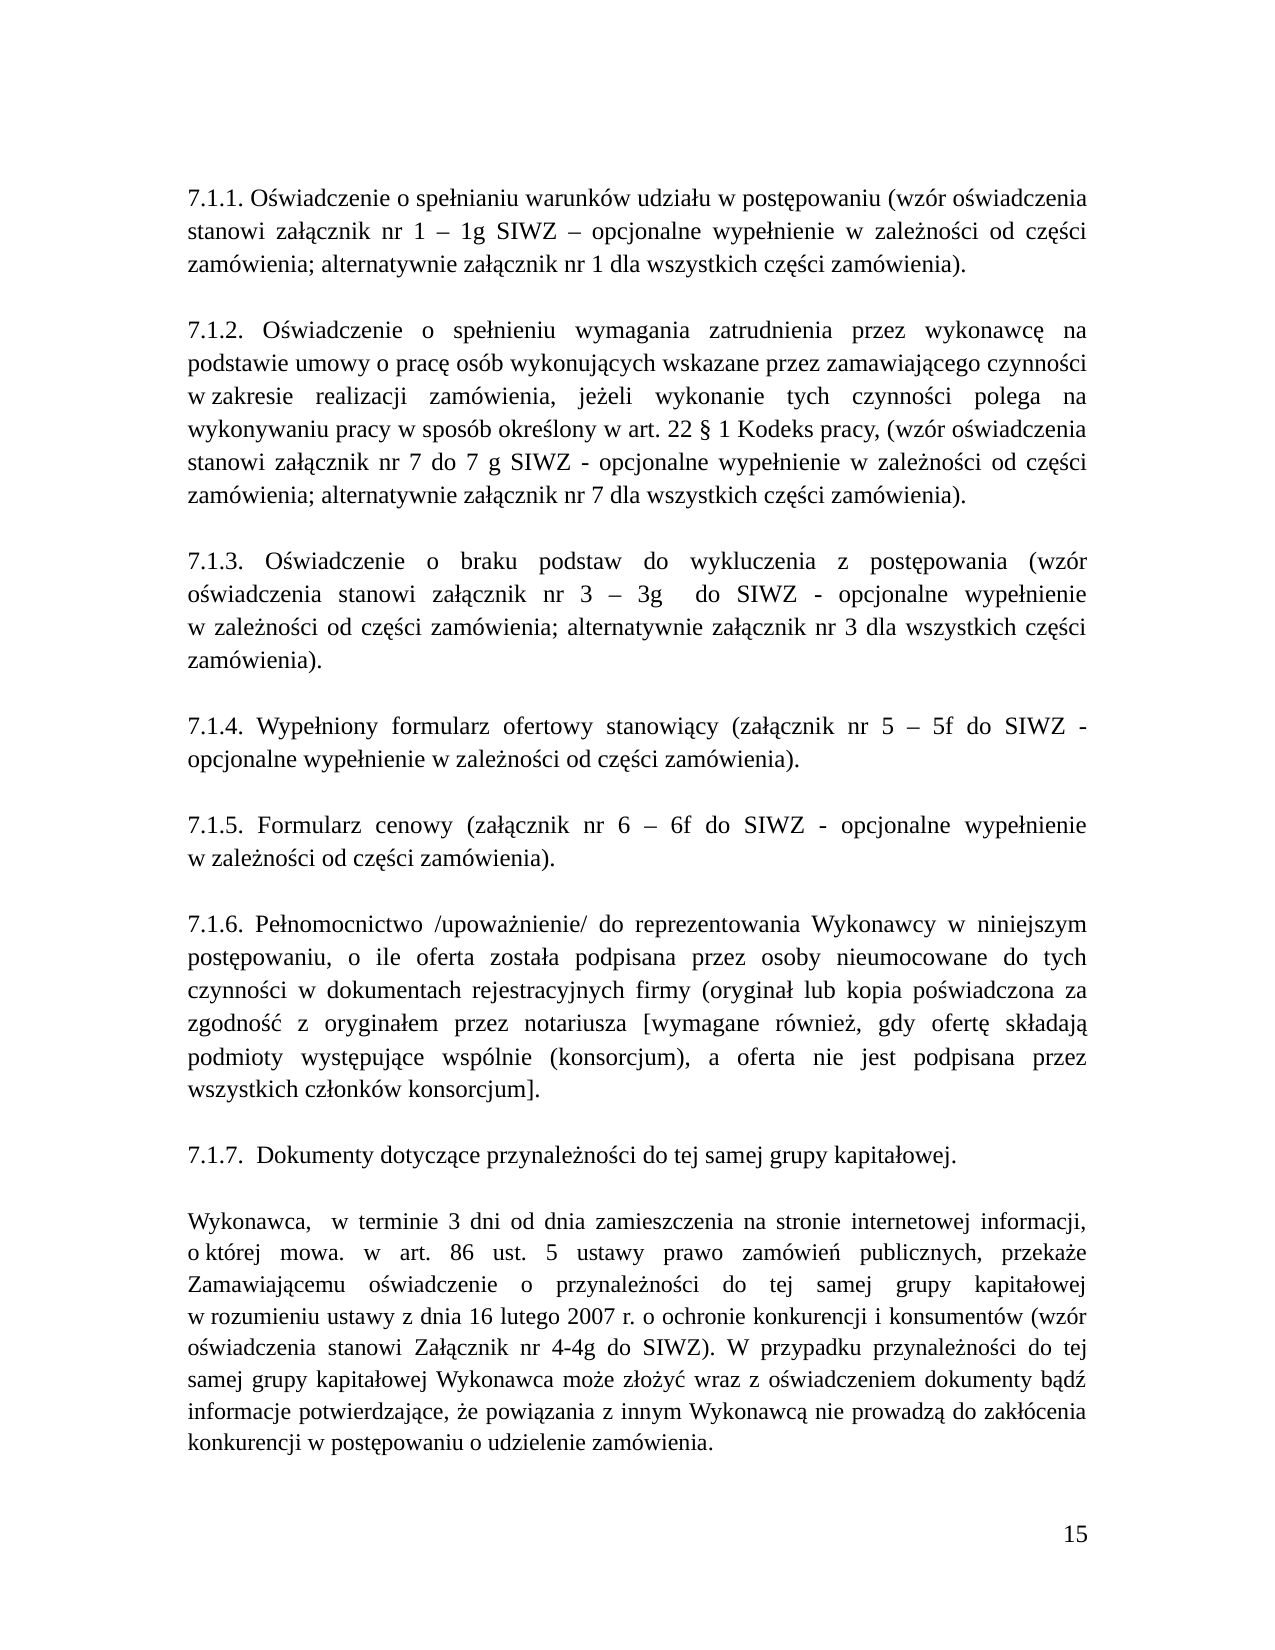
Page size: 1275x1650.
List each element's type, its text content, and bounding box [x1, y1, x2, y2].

text Wykonawca, w terminie 3 dni od dnia zamieszczenia na stronie internetowej informacji, o której mowa. w art. 86 ust. 5 ustawy prawo zamówień publicznych, przekaże Zamawiającemu oświadczenie o przynależności do tej samej grupy kapitałowej w rozumieniu ustawy z dnia 16 lutego 2007 r. o ochronie konkurencji i konsumentów (wzór oświadczenia stanowi Załącznik nr 4-4g do SIWZ). W przypadku przynależności do tej samej grupy kapitałowej Wykonawca może złożyć wraz z oświadczeniem dokumenty bądź informacje potwierdzające, że powiązania z innym Wykonawcą nie prowadzą do zakłócenia konkurencji w postępowaniu o udzielenie zamówienia. [187, 1207, 1088, 1456]
text 7.1.4. Wypełniony formularz ofertowy stanowiący (załącznik nr 5 – 5f do SIWZ - opcjonalne wypełnienie w zależności od części zamówienia). [187, 711, 1088, 773]
text 7.1.2. Oświadczenie o spełnieniu wymagania zatrudnienia przez wykonawcę na podstawie umowy o pracę osób wykonujących wskazane przez zamawiającego czynności w zakresie realizacji zamówienia, jeżeli wykonanie tych czynności polega na wykonywaniu pracy w sposób określony w art. 22 § 1 Kodeks pracy, (wzór oświadczenia stanowi załącznik nr 7 do 7 g SIWZ - opcjonalne wypełnienie w zależności od części zamówienia; alternatywnie załącznik nr 7 dla wszystkich części zamówienia). [187, 315, 1088, 509]
text 7.1.3. Oświadczenie o braku podstaw do wykluczenia z postępowania (wzór oświadczenia stanowi załącznik nr 3 – 3g do SIWZ - opcjonalne wypełnienie w zależności od części zamówienia; alternatywnie załącznik nr 3 dla wszystkich części zamówienia). [187, 546, 1088, 674]
text 7.1.5. Formularz cenowy (załącznik nr 6 – 6f do SIWZ - opcjonalne wypełnienie w zależności od części zamówienia). [187, 810, 1088, 872]
text 7.1.7. Dokumenty dotyczące przynależności do tej samej grupy kapitałowej. [187, 1141, 1088, 1169]
text 7.1.6. Pełnomocnictwo /upoważnienie/ do reprezentowania Wykonawcy w niniejszym postępowaniu, o ile oferta została podpisana przez osoby nieumocowane do tych czynności w dokumentach rejestracyjnych firmy (oryginał lub kopia poświadczona za zgodność z oryginałem przez notariusza [wymagane również, gdy ofertę składają podmioty występujące wspólnie (konsorcjum), a oferta nie jest podpisana przez wszystkich członków konsorcjum]. [187, 909, 1088, 1103]
text 7.1.1. Oświadczenie o spełnianiu warunków udziału w postępowaniu (wzór oświadczenia stanowi załącznik nr 1 – 1g SIWZ – opcjonalne wypełnienie w zależności od części zamówienia; alternatywnie załącznik nr 1 dla wszystkich części zamówienia). [187, 183, 1088, 278]
